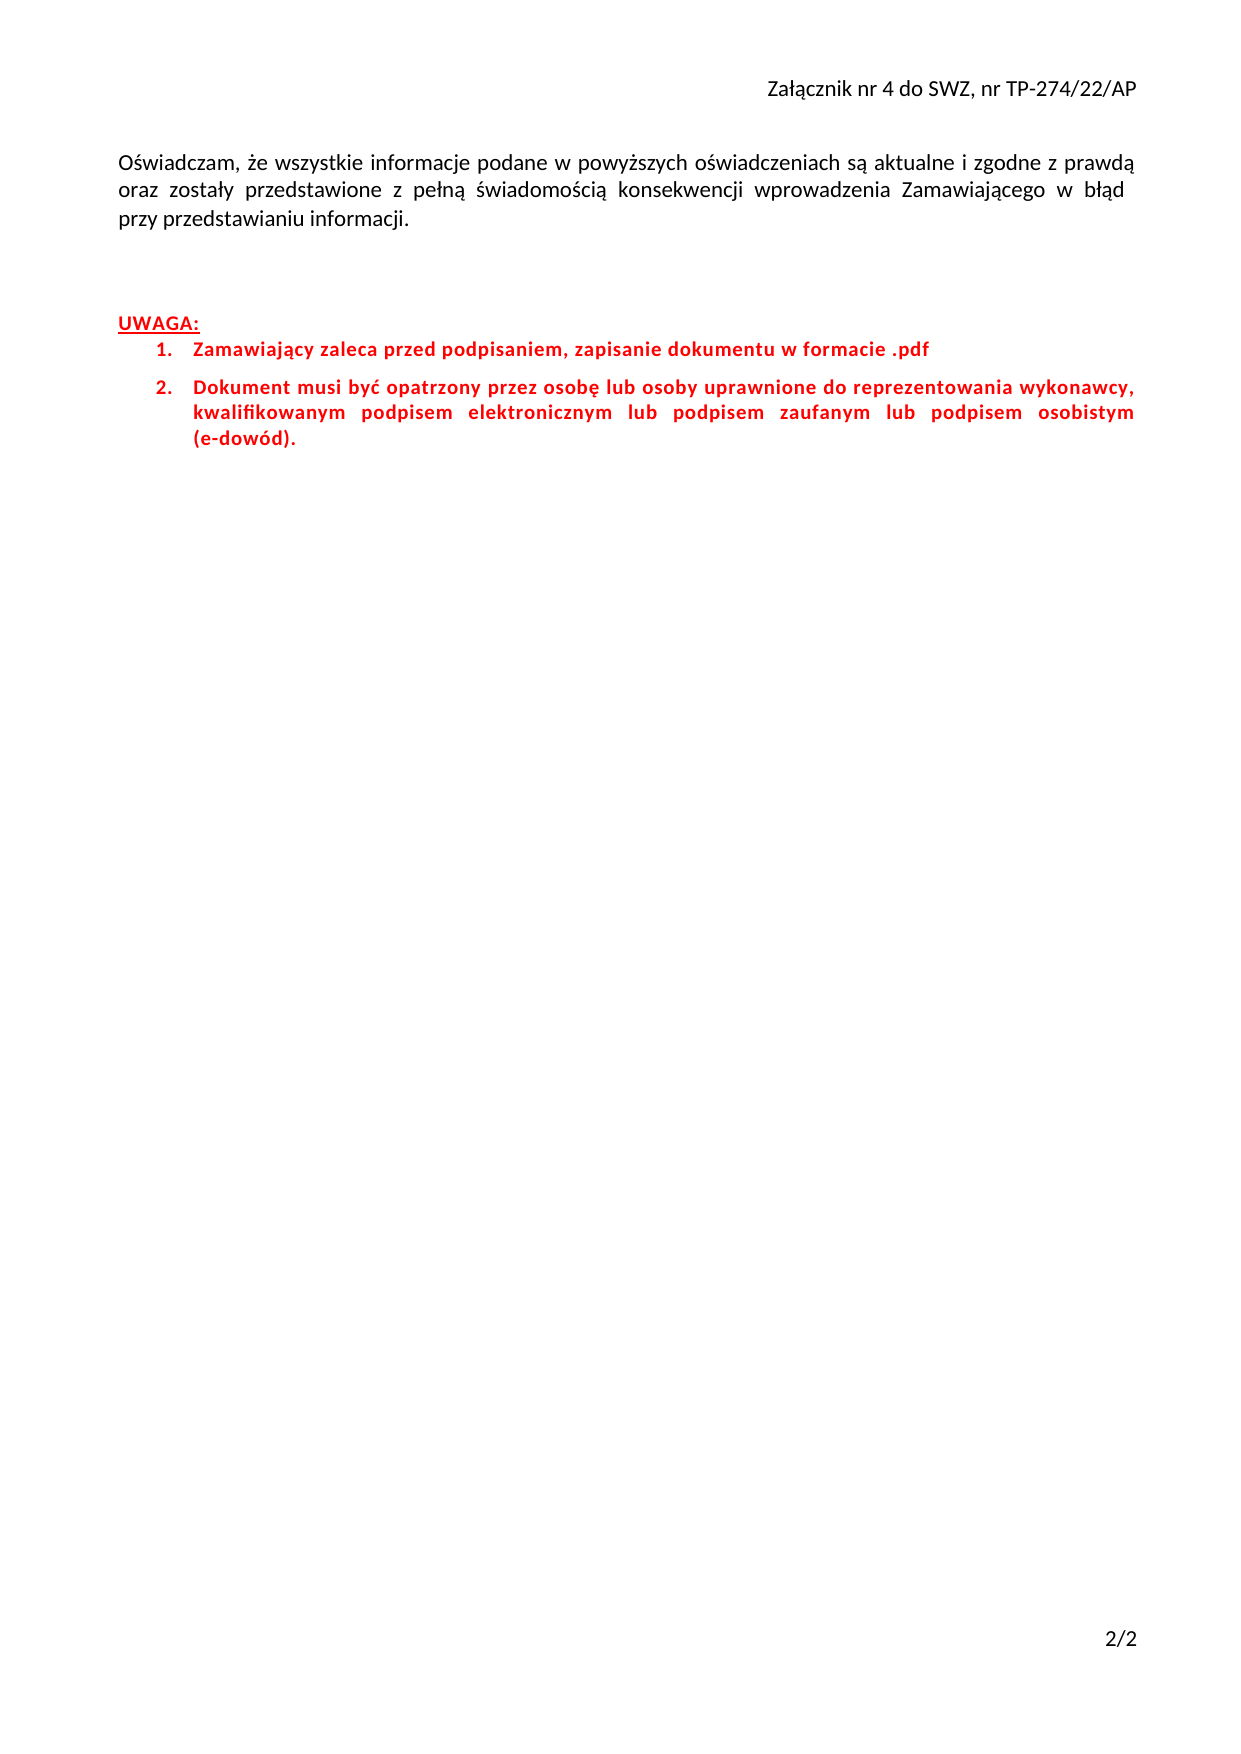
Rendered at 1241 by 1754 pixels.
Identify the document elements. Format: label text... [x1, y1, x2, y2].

list Dokument musi być opatrzony przez osobę lub osoby uprawnione do reprezentowania wykonawcy, kwalifikowanym podpisem elektronicznym lub podpisem zaufanym lub podpisem osobistym (e-dowód). [156, 374, 1137, 450]
list Zamawiający zaleca przed podpisaniem, zapisanie dokumentu w formacie .pdf [156, 336, 1137, 361]
text UWAGA: [118, 311, 1137, 336]
text Oświadczam, że wszystkie informacje podane w powyższych oświadczeniach są aktualne i zgodne z prawdą oraz zostały przedstawione z pełną świadomością konsekwencji wprowadzenia Zamawiającego w błąd przy przedstawianiu informacji. [118, 148, 1137, 232]
